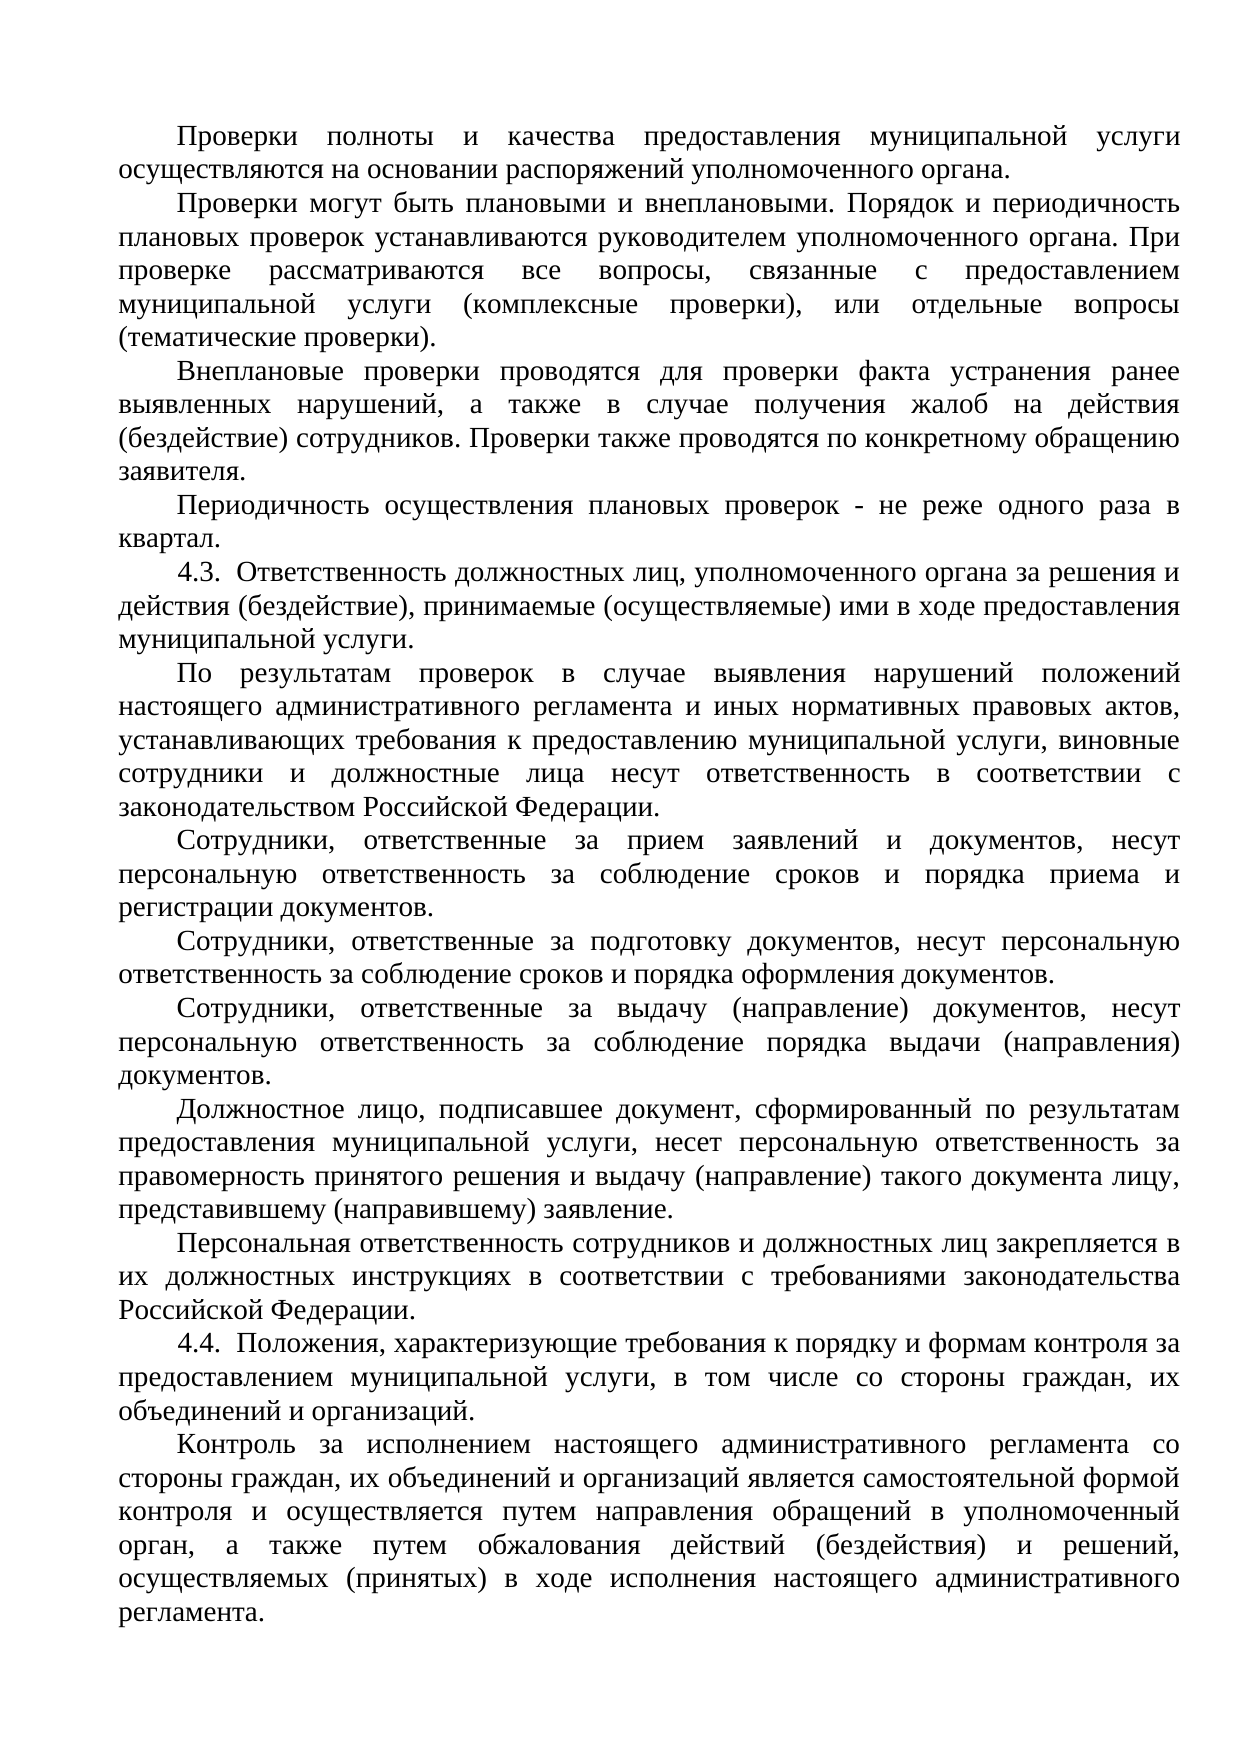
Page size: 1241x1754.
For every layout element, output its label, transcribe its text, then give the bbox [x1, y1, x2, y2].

text Сотрудники, ответственные за прием заявлений и документов, несут персональную ответственность за соблюдение сроков и порядка приема и регистрации документов. [118, 822, 1181, 923]
text Периодичность осуществления плановых проверок - не реже одного раза в квартал. [118, 487, 1181, 554]
text Сотрудники, ответственные за выдачу (направление) документов, несут персональную ответственность за соблюдение порядка выдачи (направления) документов. [118, 990, 1181, 1091]
text Контроль за исполнением настоящего административного регламента со стороны граждан, их объединений и организаций является самостоятельной формой контроля и осуществляется путем направления обращений в уполномоченный орган, а также путем обжалования действий (бездействия) и решений, осуществляемых (принятых) в ходе исполнения настоящего административного регламента. [118, 1426, 1181, 1627]
list Положения, характеризующие требования к порядку и формам контроля за предоставлением муниципальной услуги, в том числе со стороны граждан, их объединений и организаций. [118, 1326, 1181, 1426]
text Должностное лицо, подписавшее документ, сформированный по результатам предоставления муниципальной услуги, несет персональную ответственность за правомерность принятого решения и выдачу (направление) такого документа лицу, представившему (направившему) заявление. [118, 1091, 1181, 1225]
list Ответственность должностных лиц, уполномоченного органа за решения и действия (бездействие), принимаемые (осуществляемые) ими в ходе предоставления муниципальной услуги. [118, 554, 1181, 655]
text Проверки могут быть плановыми и внеплановыми. Порядок и периодичность плановых проверок устанавливаются руководителем уполномоченного органа. При проверке рассматриваются все вопросы, связанные с предоставлением муниципальной услуги (комплексные проверки), или отдельные вопросы (тематические проверки). [118, 185, 1181, 353]
text Внеплановые проверки проводятся для проверки факта устранения ранее выявленных нарушений, а также в случае получения жалоб на действия (бездействие) сотрудников. Проверки также проводятся по конкретному обращению заявителя. [118, 353, 1181, 487]
text Проверки полноты и качества предоставления муниципальной услуги осуществляются на основании распоряжений уполномоченного органа. [118, 118, 1181, 185]
text По результатам проверок в случае выявления нарушений положений настоящего административного регламента и иных нормативных правовых актов, устанавливающих требования к предоставлению муниципальной услуги, виновные сотрудники и должностные лица несут ответственность в соответствии с законодательством Российской Федерации. [118, 655, 1181, 822]
text Персональная ответственность сотрудников и должностных лиц закрепляется в их должностных инструкциях в соответствии с требованиями законодательства Российской Федерации. [118, 1225, 1181, 1326]
text Сотрудники, ответственные за подготовку документов, несут персональную ответственность за соблюдение сроков и порядка оформления документов. [118, 923, 1181, 990]
